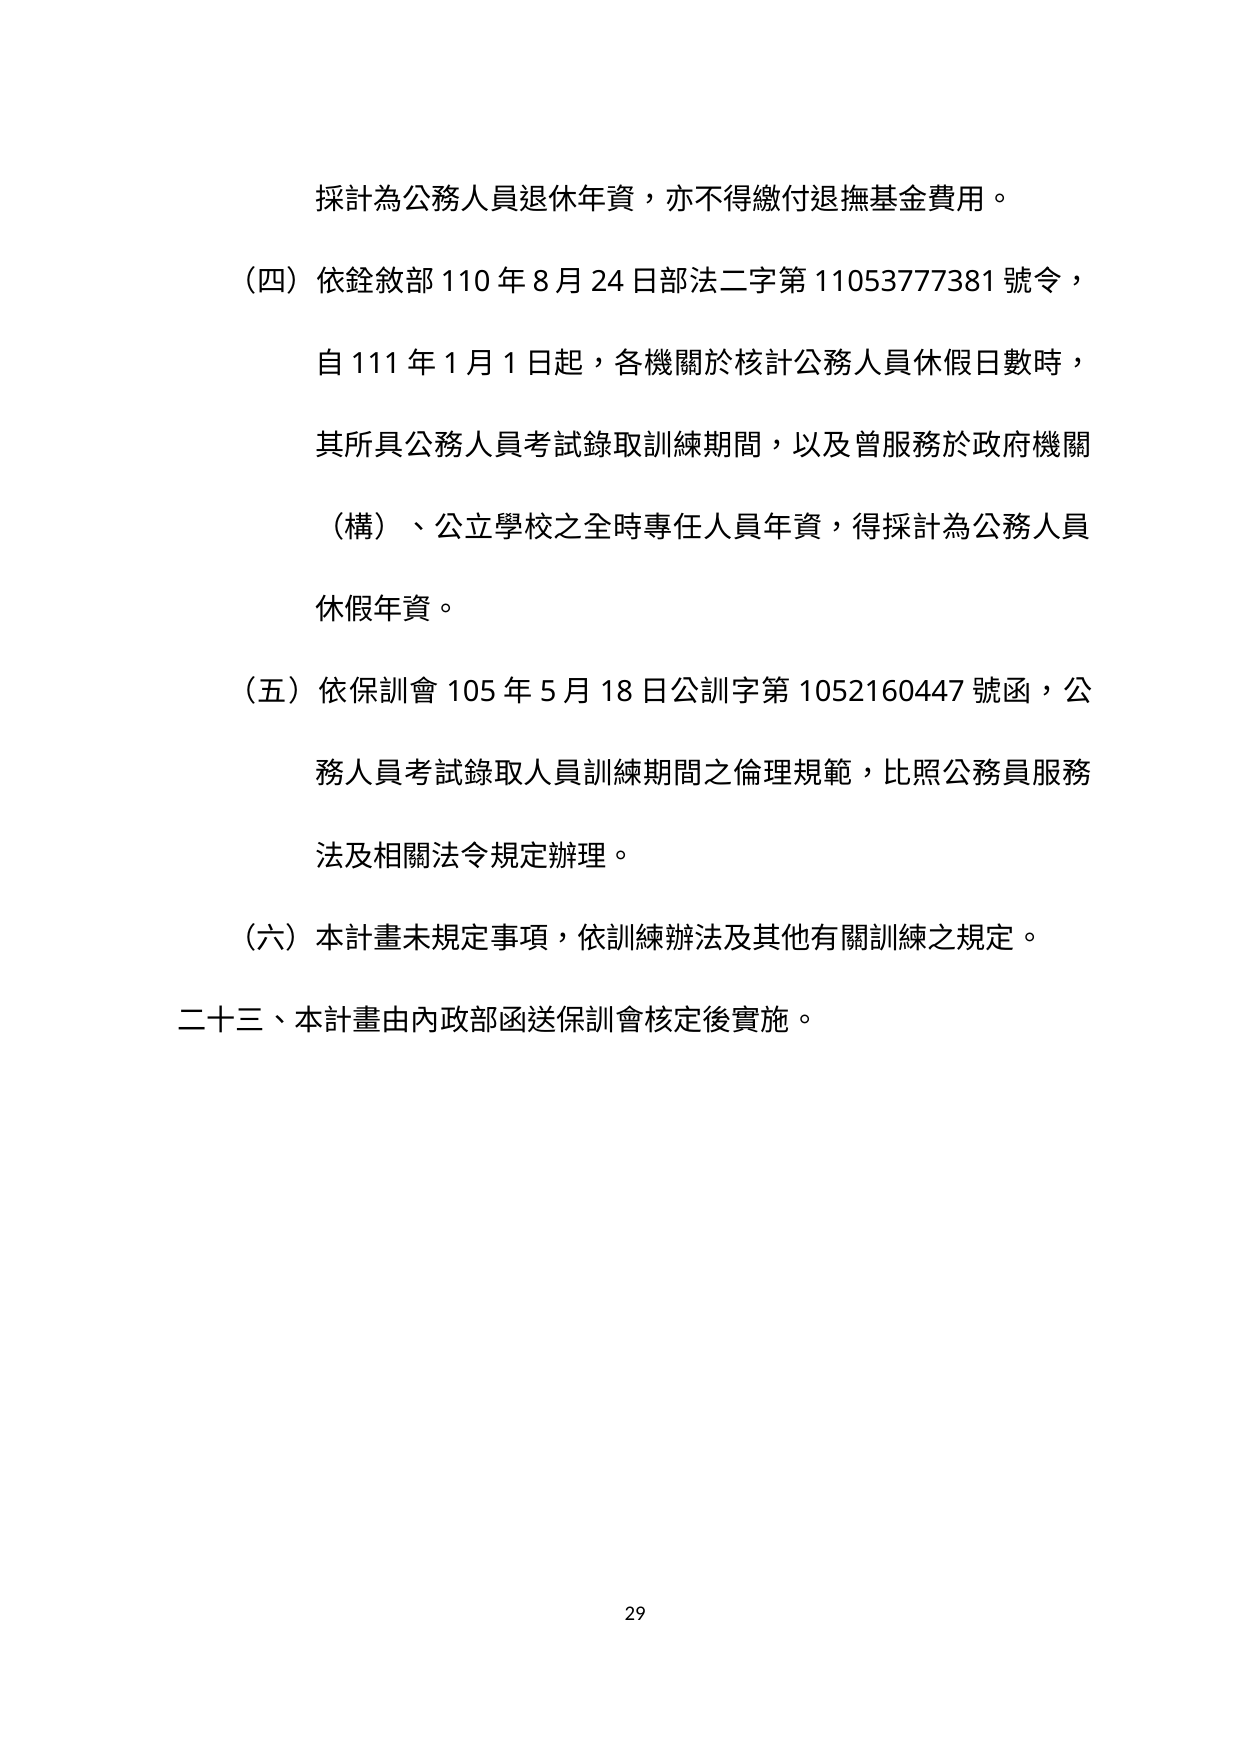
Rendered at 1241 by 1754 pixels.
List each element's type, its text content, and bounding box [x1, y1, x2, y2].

text （五）依保訓會105年5月18日公訓字第1052160447號函，公務人員考試錄取人員訓練期間之倫理規範，比照公務員服務法及相關法令規定辦理。 [227, 648, 1092, 894]
text （六）本計畫未規定事項，依訓練辦法及其他有關訓練之規定。 [227, 894, 1092, 976]
text 二十三、本計畫由內政部函送保訓會核定後實施。 [177, 976, 1092, 1058]
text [227, 156, 1092, 238]
text （四）依銓敘部110年8月24日部法二字第11053777381號令，自111年1月1日起，各機關於核計公務人員休假日數時，其所具公務人員考試錄取訓練期間，以及曾服務於政府機關（構）、公立學校之全時專任人員年資，得採計為公務人員休假年資。 [227, 238, 1092, 648]
